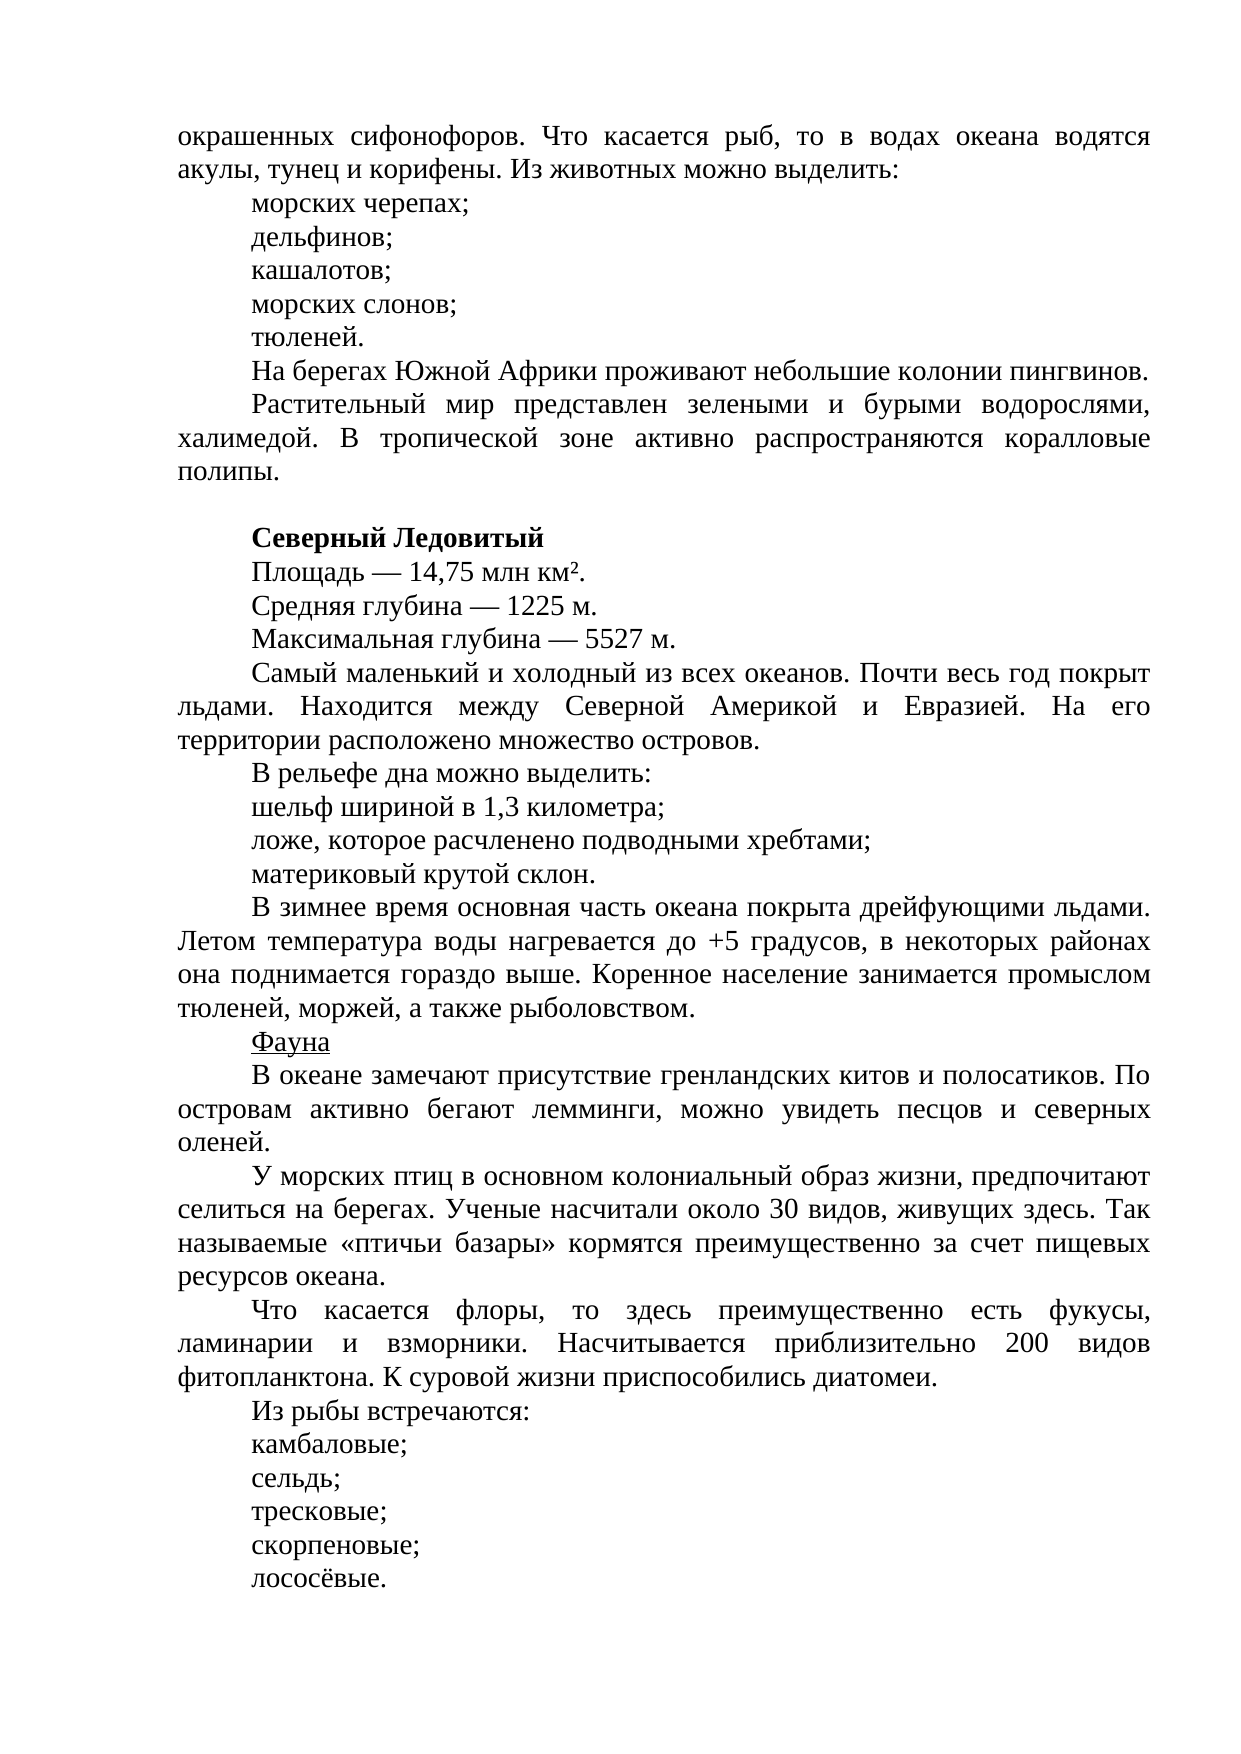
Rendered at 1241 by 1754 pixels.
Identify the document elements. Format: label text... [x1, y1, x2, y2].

text На берегах Южной Африки проживают небольшие колонии пингвинов. [177, 353, 1152, 386]
text Из рыбы встречаются: [177, 1393, 1152, 1426]
text У морских птиц в основном колониальный образ жизни, предпочитают селиться на берегах. Ученые насчитали около 30 видов, живущих здесь. Так называемые «птичьи базары» кормятся преимущественно за счет пищевых ресурсов океана. [177, 1158, 1152, 1292]
text лососёвые. [177, 1560, 1152, 1594]
text кашалотов; [177, 252, 1152, 286]
text Растительный мир представлен зелеными и бурыми водорослями, халимедой. В тропической зоне активно распространяются коралловые полипы. [177, 386, 1152, 487]
text Максимальная глубина — 5527 м. [177, 621, 1152, 655]
text тресковые; [177, 1493, 1152, 1527]
text морских слонов; [177, 286, 1152, 319]
text сельдь; [177, 1460, 1152, 1493]
text В океане замечают присутствие гренландских китов и полосатиков. По островам активно бегают лемминги, можно увидеть песцов и северных оленей. [177, 1057, 1152, 1158]
text камбаловые; [177, 1426, 1152, 1460]
text В зимнее время основная часть океана покрыта дрейфующими льдами. Летом температура воды нагревается до +5 градусов, в некоторых районах она поднимается гораздо выше. Коренное население занимается промыслом тюленей, моржей, а также рыболовством. [177, 889, 1152, 1024]
text скорпеновые; [177, 1527, 1152, 1560]
text ложе, которое расчленено подводными хребтами; [177, 822, 1152, 856]
text Что касается флоры, то здесь преимущественно есть фукусы, ламинарии и взморники. Насчитывается приблизительно 200 видов фитопланктона. К суровой жизни приспособились диатомеи. [177, 1292, 1152, 1393]
text Фауна [177, 1024, 1152, 1057]
text материковый крутой склон. [177, 856, 1152, 889]
text Северный Ледовитый [177, 521, 1152, 554]
text тюленей. [177, 319, 1152, 353]
text Самый маленький и холодный из всех океанов. Почти весь год покрыт льдами. Находится между Северной Америкой и Евразией. На его территории расположено множество островов. [177, 655, 1152, 755]
text Площадь — 14,75 млн км². [177, 554, 1152, 588]
text дельфинов; [177, 219, 1152, 252]
text шельф шириной в 1,3 километра; [177, 789, 1152, 822]
text Средняя глубина — 1225 м. [177, 588, 1152, 621]
text морских черепах; [177, 185, 1152, 219]
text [177, 118, 1152, 185]
text В рельефе дна можно выделить: [177, 755, 1152, 789]
